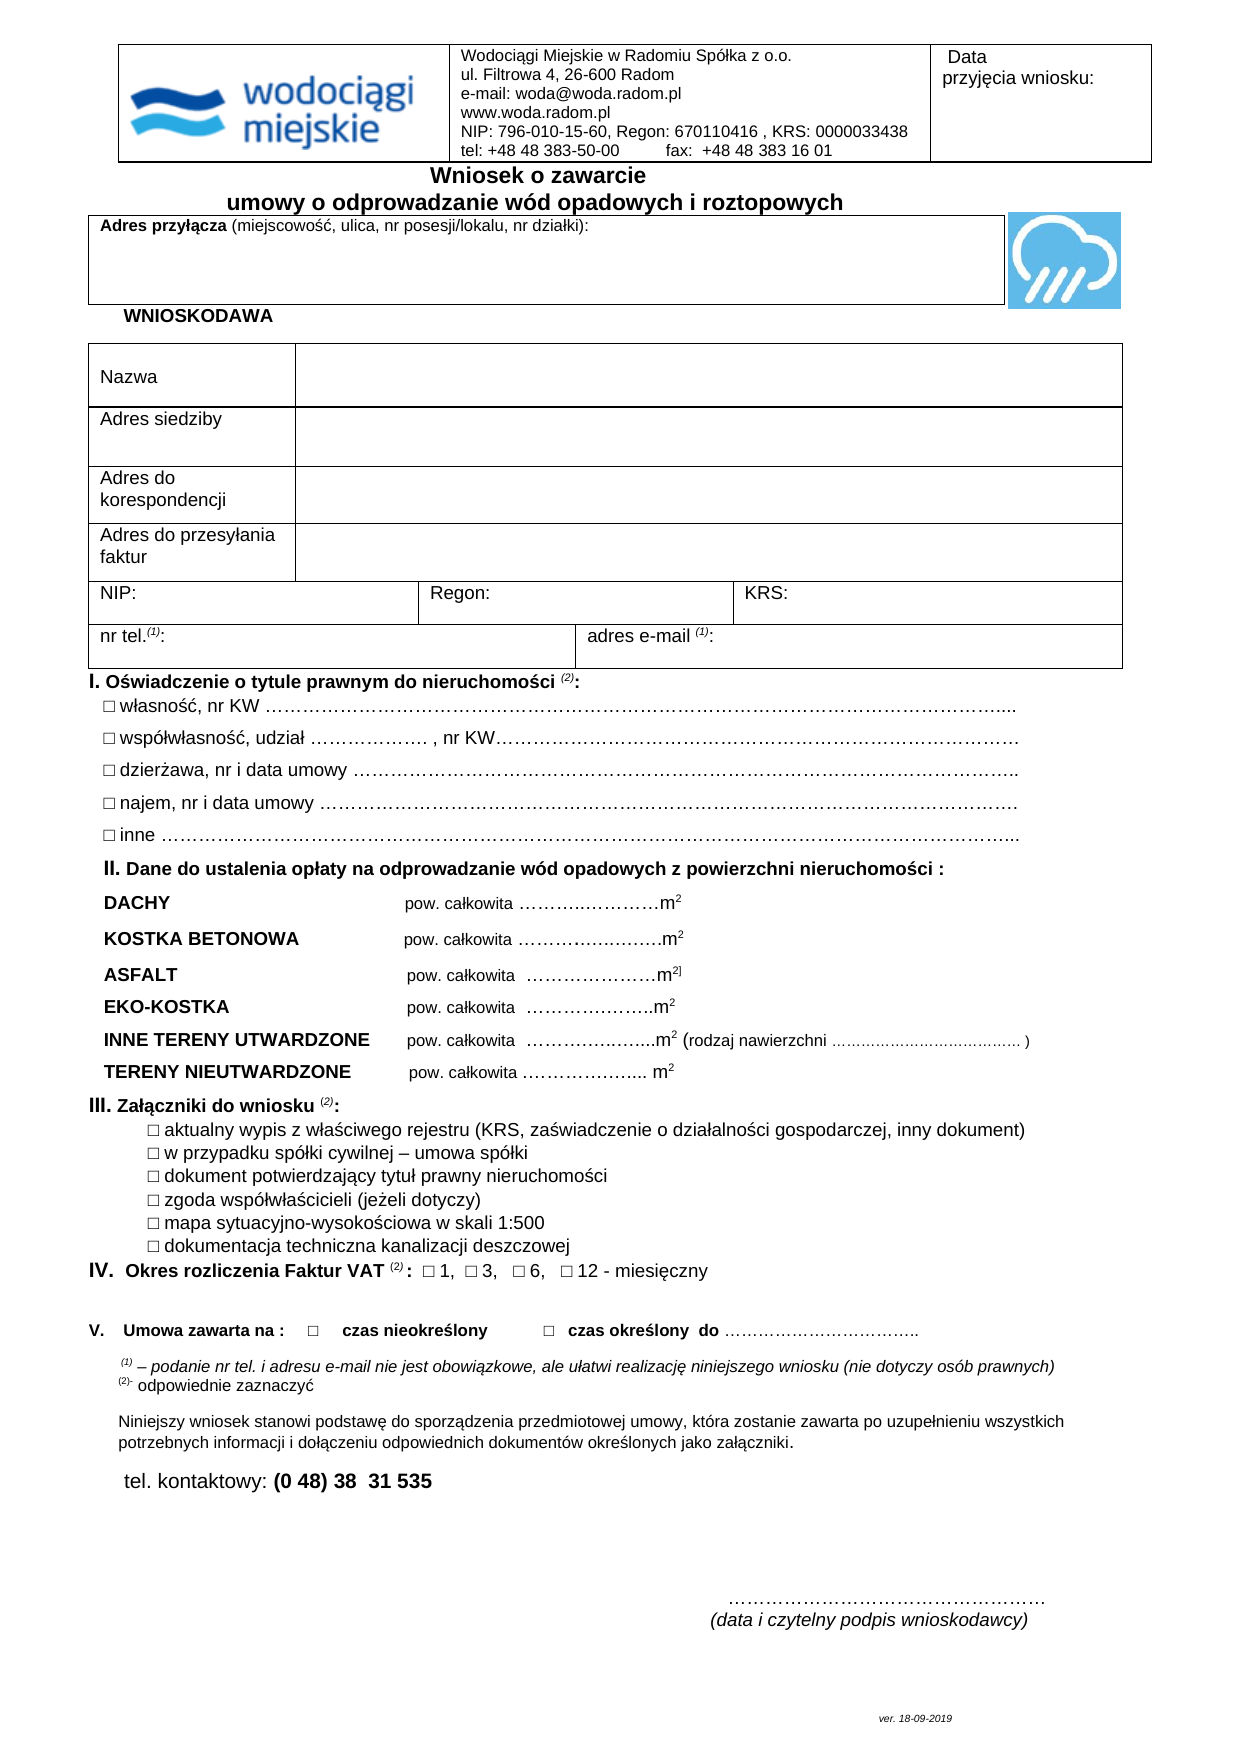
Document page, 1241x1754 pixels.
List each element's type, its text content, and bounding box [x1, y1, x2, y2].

text …………………………………………… [118, 1587, 1093, 1608]
text tel. kontaktowy: (0 48) 38 31 535 [118, 1469, 1093, 1493]
table_header Nazwa [89, 344, 295, 406]
list □ inne ………………………………………………………………………………………………………………………... [74, 824, 1093, 845]
list □ dzierżawa, nr i data umowy …………………………………………………………………………………………….. [74, 759, 1093, 781]
list □ zgoda współwłaścicieli (jeżeli dotyczy) [148, 1188, 1093, 1210]
list KOSTKA BETONOWA pow. całkowita ………..…..….….m2 [74, 924, 1093, 951]
list □ w przypadku spółki cywilnej – umowa spółki [148, 1142, 1093, 1164]
text (2)- odpowiednie zaznaczyć [118, 1376, 1093, 1395]
table_cell Adres siedziby [89, 408, 295, 466]
text III. Załączniki do wniosku (2): [88, 1093, 1093, 1117]
list □ dokumentacja techniczna kanalizacji deszczowej [148, 1235, 1093, 1257]
list □ współwłasność, udział ………………. , nr KW………………………………………………………………………… [74, 727, 1093, 748]
list INNE TERENY UTWARDZONE pow. całkowita ……….…..…....m2 (rodzaj nawierzchni ………………………………… ) [74, 1028, 1078, 1050]
list □ własność, nr KW ……………………………………………………………………………………………………….... [74, 695, 1093, 716]
list DACHY pow. całkowita ………..…………m2 [74, 892, 1093, 914]
table_cell Regon: [419, 582, 733, 624]
table_cell Adres do korespondencji [89, 467, 295, 523]
text umowy o odprowadzanie wód opadowych i roztopowych [118, 189, 1093, 215]
list TERENY NIEUTWARDZONE pow. całkowita .………….….... m2 [74, 1061, 1093, 1082]
table_cell [296, 467, 1122, 523]
list EKO-KOSTKA pow. całkowita ………….……..m2 [74, 996, 1093, 1018]
text (1) – podanie nr tel. i adresu e-mail nie jest obowiązkowe, ale ułatwi realizację niniejszego wniosku (nie dotyczy osób prawnych) [118, 1356, 1093, 1376]
text V. Umowa zawarta na : □ czas nieokreślony □ czas określony do …………………………….. [88, 1320, 1093, 1354]
list □ dokument potwierdzający tytuł prawny nieruchomości [148, 1165, 1093, 1187]
list □ najem, nr i data umowy …………………………………………………………………………………………………. [74, 792, 1093, 813]
table_cell [296, 524, 1122, 581]
table_header [296, 344, 1122, 406]
table_cell KRS: [734, 582, 1122, 624]
text I. Oświadczenie o tytule prawnym do nieruchomości (2): [88, 669, 1093, 693]
text Niniejszy wniosek stanowi podstawę do sporządzenia przedmiotowej umowy, która zostanie zawarta po uzupełnieniu wszystkich potrzebnych informacji i dołączeniu odpowiednich dokumentów określonych jako załączniki. [118, 1411, 1093, 1452]
table_header [119, 45, 449, 161]
list □ mapa sytuacyjno-wysokościowa w skali 1:500 [148, 1212, 1093, 1233]
table_cell nr tel.(1): [89, 625, 575, 668]
text Wniosek o zawarcie [118, 163, 1093, 189]
table_cell NIP: [89, 582, 418, 624]
table_header Adres przyłącza (miejscowość, ulica, nr posesji/lokalu, nr działki): [89, 216, 1004, 304]
text IV. Okres rozliczenia Faktur VAT (2) : □ 1, □ 3, □ 6, □ 12 - miesięczny [88, 1258, 1093, 1282]
table_header Wodociągi Miejskie w Radomiu Spółka z o.o. ul. Filtrowa 4, 26-600 Radom e-mail: woda@woda.radom.pl www.woda.radom.pl NIP: 796-010-15-60, Regon: 670110416 , KRS: 0000033438 tel: +48 48 383-50-00 fax: +48 48 383 16 01 [450, 45, 930, 161]
picture [129, 71, 437, 150]
list □ aktualny wypis z właściwego rejestru (KRS, zaświadczenie o działalności gospodarczej, inny dokument) [148, 1119, 1093, 1140]
table_cell adres e-mail (1): [576, 625, 1122, 668]
table_header Data przyjęcia wniosku: [931, 45, 1151, 161]
picture [1008, 212, 1121, 309]
table_cell Adres do przesyłania faktur [89, 524, 295, 581]
list ASFALT pow. całkowita …………………m2] [74, 964, 1093, 985]
text (data i czytelny podpis wnioskodawcy) [118, 1608, 1093, 1630]
list II. Dane do ustalenia opłaty na odprowadzanie wód opadowych z powierzchni nieruchomości : [74, 856, 1093, 880]
table_cell [296, 408, 1122, 466]
text WNIOSKODAWA [118, 305, 1093, 326]
